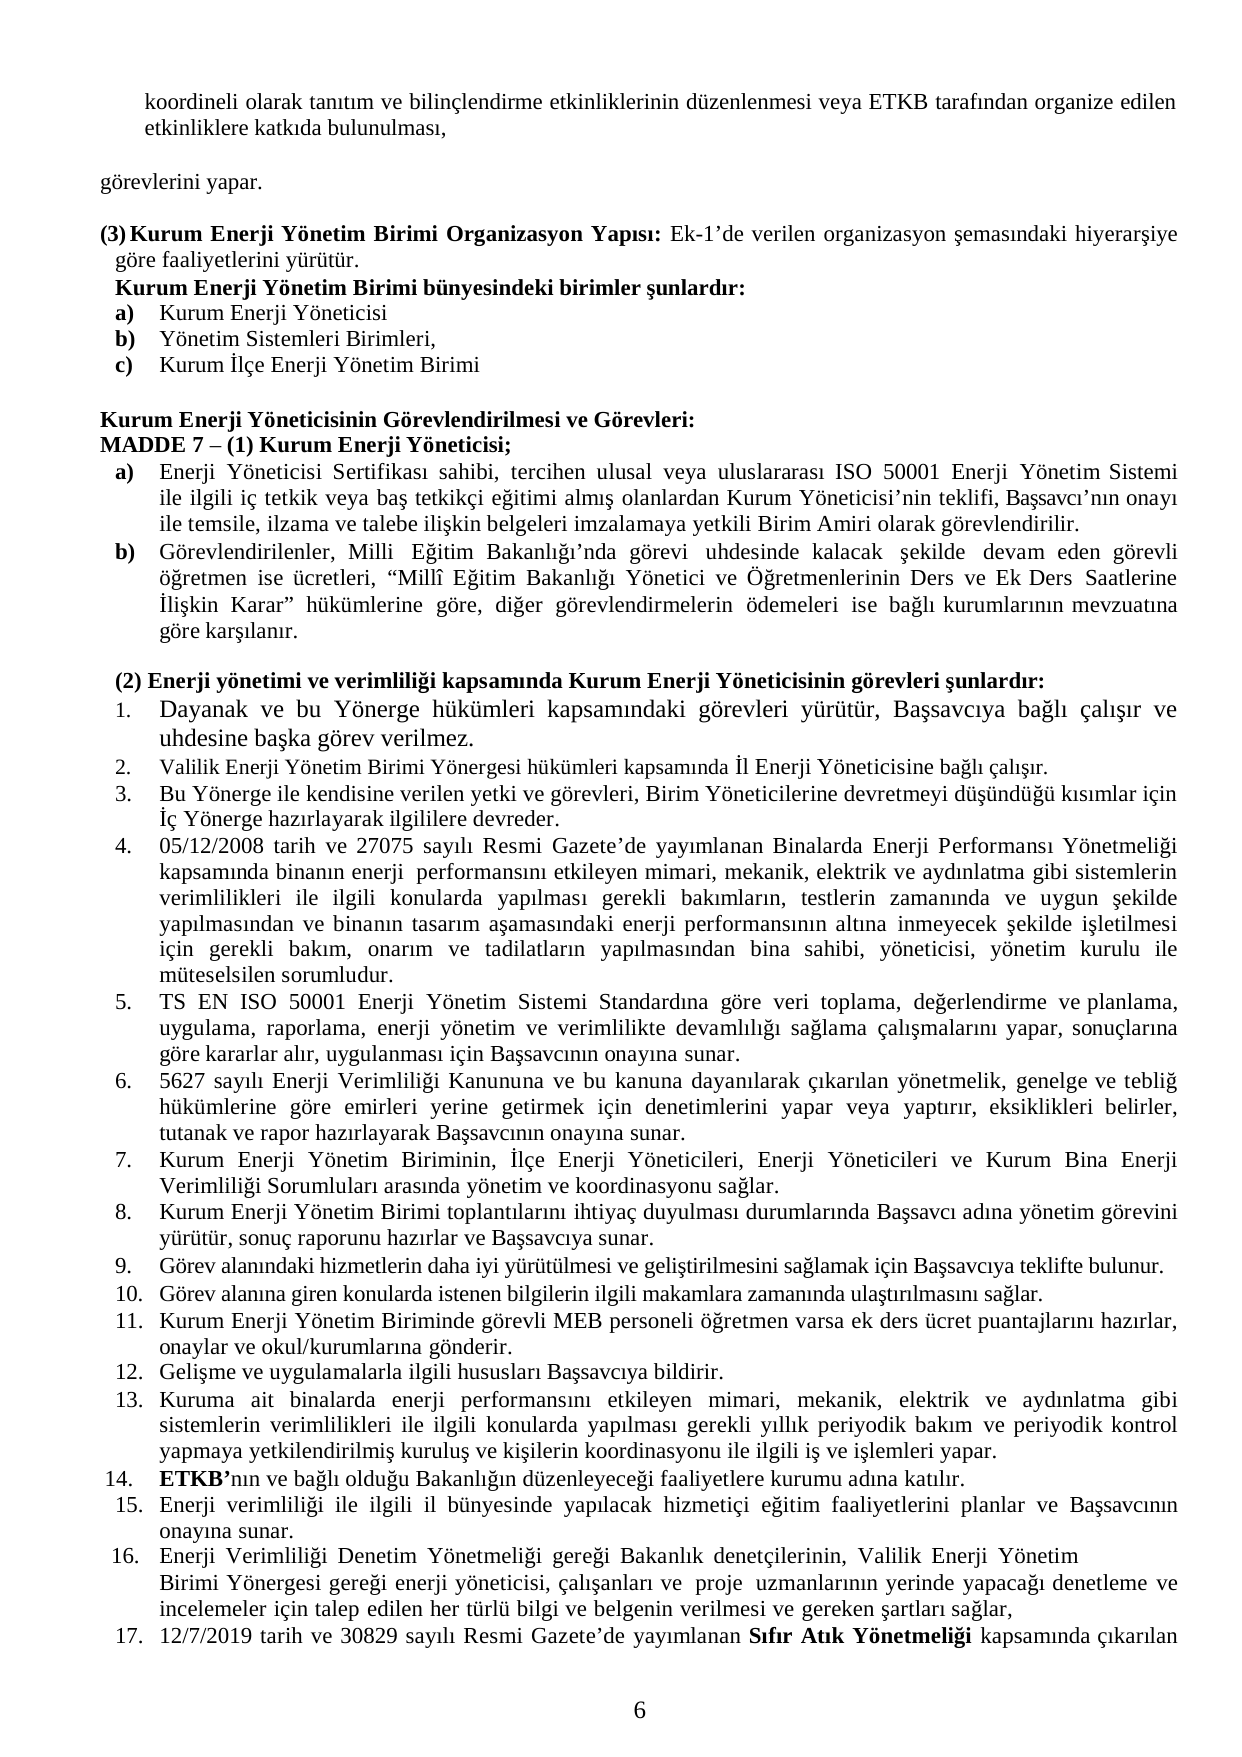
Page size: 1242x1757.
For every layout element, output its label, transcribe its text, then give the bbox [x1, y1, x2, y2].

list Kurum Enerji Yönetim Biriminin, İlçe Enerji Yöneticileri, Enerji Yöneticileri ve Kurum Bina Enerji Verimliliği Sorumluları arasında yönetim ve koordinasyonu sağlar. [115, 1146, 1178, 1198]
list Kuruma ait binalarda enerji performansını etkileyen mimari, mekanik, elektrik ve aydınlatma gibi sistemlerin verimlilikleri ile ilgili konularda yapılması gerekli yıllık periyodik bakım ve periyodik kontrol yapmaya yetkilendirilmiş kuruluş ve kişilerin koordinasyonu ile ilgili iş ve işlemleri yapar. [115, 1387, 1178, 1463]
list Yönetim Sistemleri Birimleri, [115, 325, 1178, 351]
list Kurum Enerji Yönetim Birimi Organizasyon Yapısı: Ek-1’de verilen organizasyon şemasındaki hiyerarşiye göre faaliyetlerini yürütür. [100, 221, 1178, 273]
subtitle Kurum Enerji Yönetim Birimi bünyesindeki birimler şunlardır: [115, 273, 1178, 300]
list Valilik Enerji Yönetim Birimi Yönergesi hükümleri kapsamında İl Enerji Yöneticisine bağlı çalışır. [115, 753, 1178, 779]
list Kurum Enerji Yöneticisi [115, 300, 1178, 325]
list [115, 1622, 1178, 1648]
list Bu Yönerge ile kendisine verilen yetki ve görevleri, Birim Yöneticilerine devretmeyi düşündüğü kısımlar için İç Yönerge hazırlayarak ilgililere devreder. [115, 781, 1178, 832]
list 05/12/2008 tarih ve 27075 sayılı Resmi Gazete’de yayımlanan Binalarda Enerji Performansı Yönetmeliği kapsamında binanın enerji performansını etkileyen mimari, mekanik, elektrik ve aydınlatma gibi sistemlerin verimlilikleri ile ilgili konularda yapılması gerekli bakımların, testlerin zamanında ve uygun şekilde yapılmasından ve binanın tasarım aşamasındaki enerji performansının altına inmeyecek şekilde işletilmesi için gerekli bakım, onarım ve tadilatların yapılmasından bina sahibi, yöneticisi, yönetim kurulu ile müteselsilen sorumludur. [115, 833, 1178, 988]
list TS EN ISO 50001 Enerji Yönetim Sistemi Standardına göre veri toplama, değerlendirme ve planlama, uygulama, raporlama, enerji yönetim ve verimlilikte devamlılığı sağlama çalışmalarını yapar, sonuçlarına göre kararlar alır, uygulanması için Başsavcının onayına sunar. [115, 989, 1178, 1067]
list 5627 sayılı Enerji Verimliliği Kanununa ve bu kanuna dayanılarak çıkarılan yönetmelik, genelge ve tebliğ hükümlerine göre emirleri yerine getirmek için denetimlerini yapar veya yaptırır, eksiklikleri belirler, tutanak ve rapor hazırlayarak Başsavcının onayına sunar. [115, 1068, 1178, 1145]
subtitle (2) Enerji yönetimi ve verimliliği kapsamında Kurum Enerji Yöneticisinin görevleri şunlardır: [115, 667, 1178, 693]
text Birimi Yönergesi gereği enerji yöneticisi, çalışanları ve proje uzmanlarının yerinde yapacağı denetleme ve incelemeler için talep edilen her türlü bilgi ve belgenin verilmesi ve gereken şartları sağlar, [159, 1569, 1178, 1621]
list Enerji verimliliği ile ilgili il bünyesinde yapılacak hizmetiçi eğitim faaliyetlerini planlar ve Başsavcının onayına sunar. [115, 1493, 1178, 1543]
text görevlerini yapar. [100, 168, 1178, 194]
list Görevlendirilenler, Milli Eğitim Bakanlığı’nda görevi uhdesinde kalacak şekilde devam eden görevli öğretmen ise ücretleri, “Millî Eğitim Bakanlığı Yönetici ve Öğretmenlerinin Ders ve Ek Ders Saatlerine İlişkin Karar” hükümlerine göre, diğer görevlendirmelerin ödemeleri ise bağlı kurumlarının mevzuatına göre karşılanır. [115, 538, 1178, 643]
list Gelişme ve uygulamalarla ilgili hususları Başsavcıya bildirir. [115, 1359, 1178, 1385]
list ETKB’nın ve bağlı olduğu Bakanlığın düzenleyeceği faaliyetlere kurumu adına katılır. [104, 1464, 1178, 1491]
list Kurum İlçe Enerji Yönetim Birimi [115, 352, 1178, 378]
list Kurum Enerji Yönetim Birimi toplantılarını ihtiyaç duyulması durumlarında Başsavcı adına yönetim görevini yürütür, sonuç raporunu hazırlar ve Başsavcıya sunar. [115, 1199, 1178, 1251]
list Görev alanındaki hizmetlerin daha iyi yürütülmesi ve geliştirilmesini sağlamak için Başsavcıya teklifte bulunur. [115, 1253, 1178, 1278]
list Görev alanına giren konularda istenen bilgilerin ilgili makamlara zamanında ulaştırılmasını sağlar. [115, 1281, 1178, 1306]
list Kurum Enerji Yönetim Biriminde görevli MEB personeli öğretmen varsa ek ders ücret puantajlarını hazırlar, onaylar ve okul/kurumlarına gönderir. [115, 1308, 1178, 1359]
list Enerji Verimliliği Denetim Yönetmeliği gereği Bakanlık denetçilerinin, Valilik Enerji Yönetim [111, 1543, 1178, 1569]
list Enerji Yöneticisi Sertifikası sahibi, tercihen ulusal veya uluslararası ISO 50001 Enerji Yönetim Sistemi ile ilgili iç tetkik veya baş tetkikçi eğitimi almış olanlardan Kurum Yöneticisi’nin teklifi, Başsavcı’nın onayı ile temsile, ilzama ve talebe ilişkin belgeleri imzalamaya yetkili Birim Amiri olarak görevlendirilir. [115, 459, 1178, 537]
subtitle MADDE 7 – (1) Kurum Enerji Yöneticisi; [100, 432, 1178, 457]
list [115, 89, 1178, 141]
list Dayanak ve bu Yönerge hükümleri kapsamındaki görevleri yürütür, Başsavcıya bağlı çalışır ve uhdesine başka görev verilmez. [115, 694, 1178, 752]
subtitle Kurum Enerji Yöneticisinin Görevlendirilmesi ve Görevleri: [100, 407, 1178, 432]
